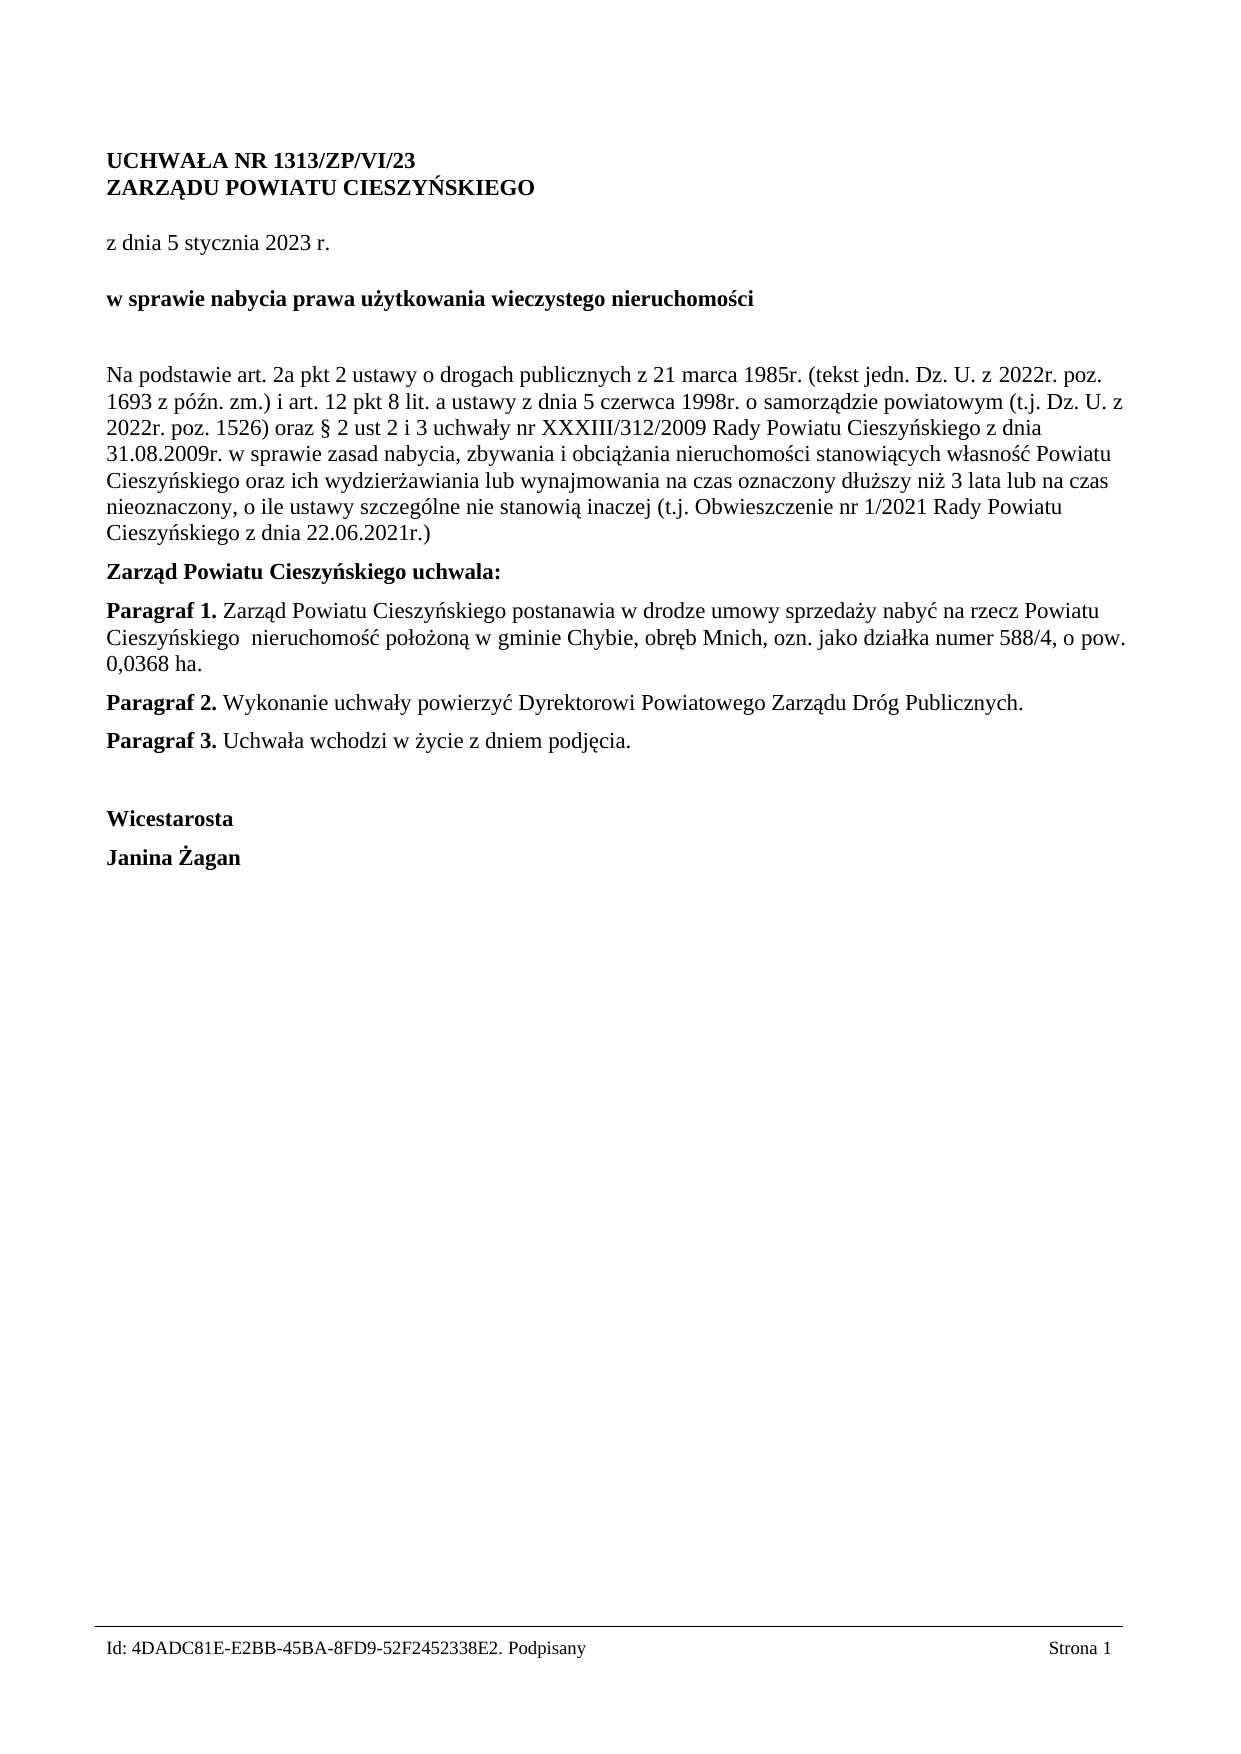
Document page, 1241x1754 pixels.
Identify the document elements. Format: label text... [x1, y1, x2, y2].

text z dnia 5 stycznia 2023 r. [106, 229, 1134, 256]
text Zarząd Powiatu Cieszyńskiego uchwala: [106, 558, 1134, 585]
text Uchwała Nr 1313/ZP/VI/23 Zarządu Powiatu Cieszyńskiego [106, 148, 1134, 200]
text w sprawie nabycia prawa użytkowania wieczystego nieruchomości [106, 285, 1134, 311]
text Paragraf 2. Wykonanie uchwały powierzyć Dyrektorowi Powiatowego Zarządu Dróg Publicznych. [106, 689, 1134, 715]
text Wicestarosta [106, 805, 1134, 832]
text Paragraf 3. Uchwała wchodzi w życie z dniem podjęcia. [106, 728, 1134, 754]
text Na podstawie art. 2a pkt 2 ustawy o drogach publicznych z 21 marca 1985r. (tekst jedn. Dz. U. z 2022r. poz. 1693 z późn. zm.) i art. 12 pkt 8 lit. a ustawy z dnia 5 czerwca 1998r. o samorządzie powiatowym (t.j. Dz. U. z 2022r. poz. 1526) oraz § 2 ust 2 i 3 uchwały nr XXXIII/312/2009 Rady Powiatu Cieszyńskiego z dnia 31.08.2009r. w sprawie zasad nabycia, zbywania i obciążania nieruchomości stanowiących własność Powiatu Cieszyńskiego oraz ich wydzierżawiania lub wynajmowania na czas oznaczony dłuższy niż 3 lata lub na czas nieoznaczony, o ile ustawy szczególne nie stanowią inaczej (t.j. Obwieszczenie nr 1/2021 Rady Powiatu Cieszyńskiego z dnia 22.06.2021r.) [106, 361, 1134, 546]
text Paragraf 1. Zarząd Powiatu Cieszyńskiego postanawia w drodze umowy sprzedaży nabyć na rzecz Powiatu Cieszyńskiego nieruchomość położoną w gminie Chybie, obręb Mnich, ozn. jako działka numer 588/4, o pow. 0,0368 ha. [106, 597, 1134, 676]
text Janina Żagan [106, 844, 1134, 871]
